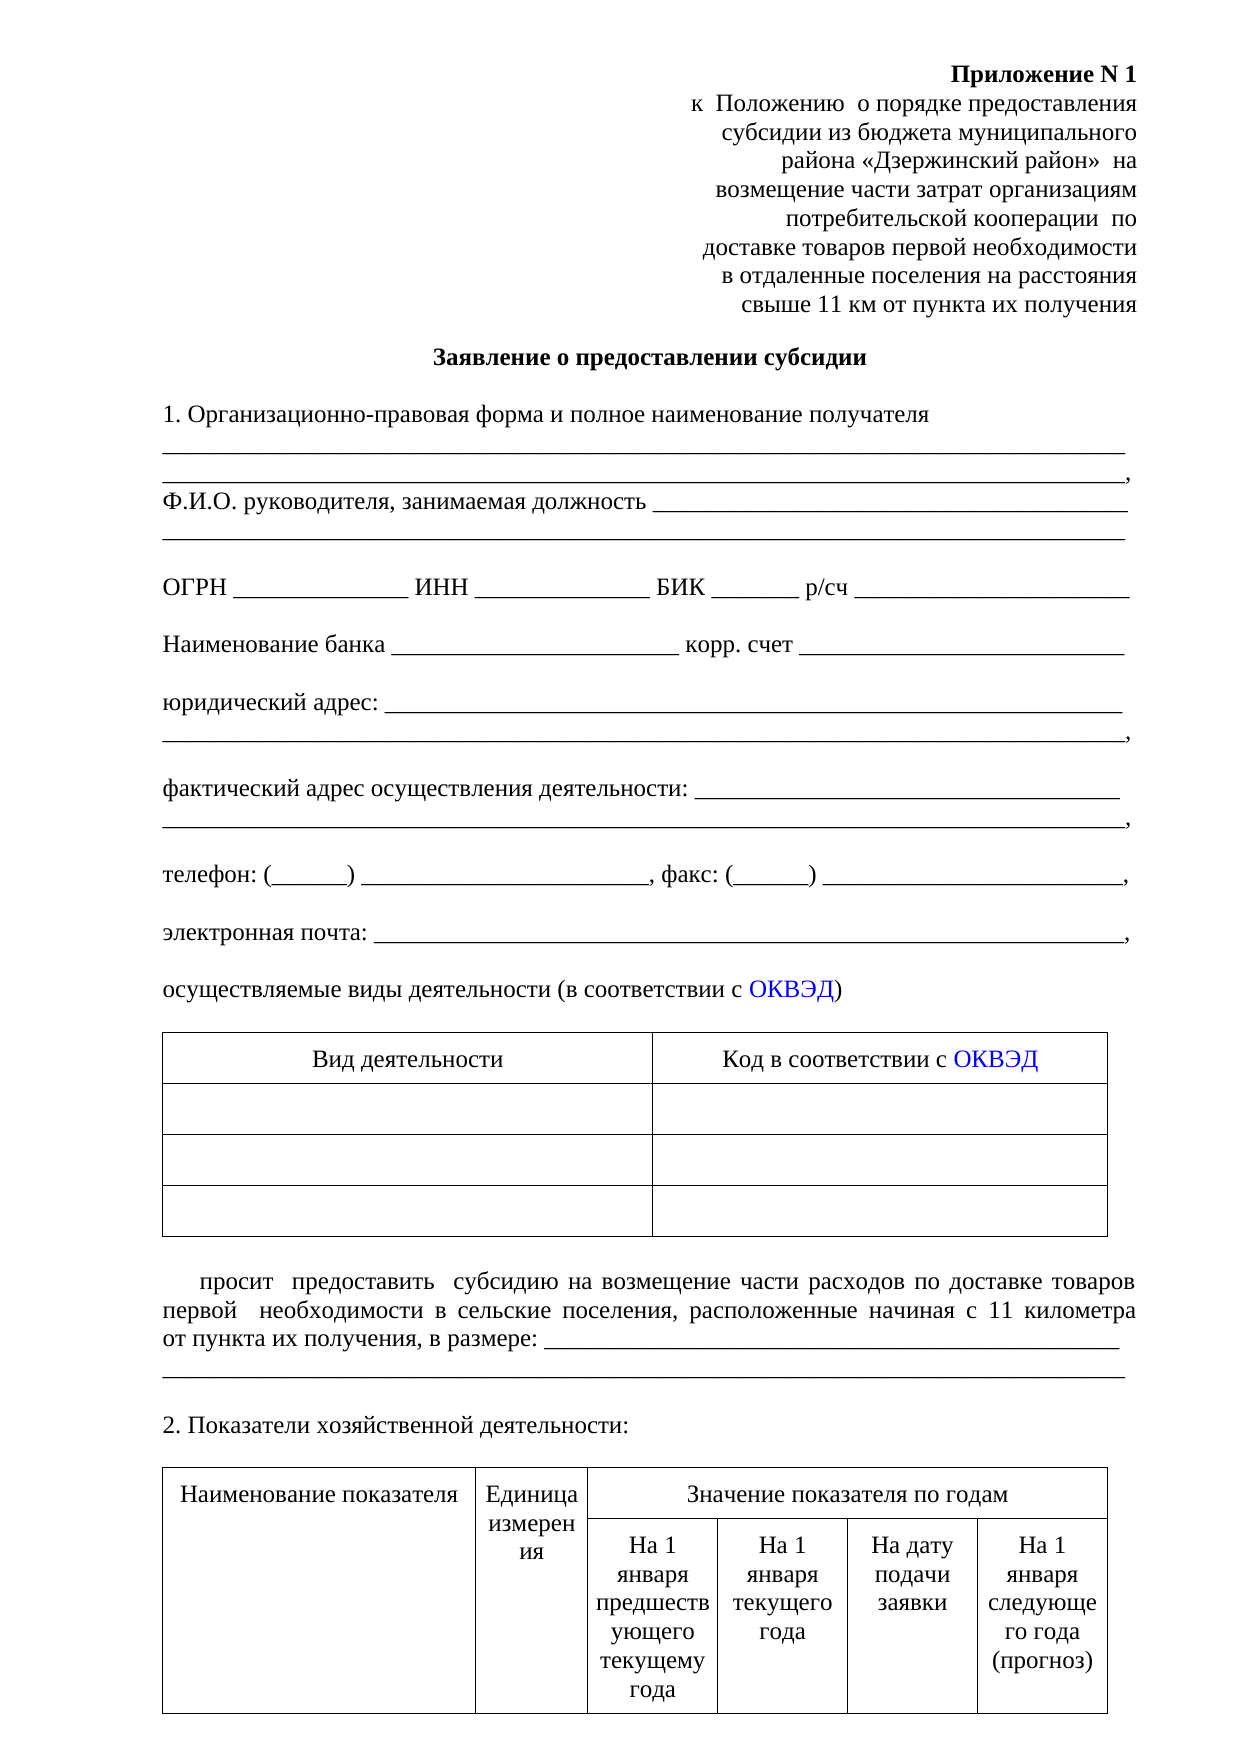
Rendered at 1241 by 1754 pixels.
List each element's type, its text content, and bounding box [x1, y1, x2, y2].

text _____________________________________________________________________________, [162, 457, 1137, 486]
text _____________________________________________________________________________, [162, 716, 1137, 744]
table_cell [163, 1084, 652, 1134]
table_cell На 1 января предшествующего текущему года [588, 1519, 717, 1713]
table_header Вид деятельности [163, 1033, 652, 1083]
text 1. Организационно-правовая форма и полное наименование получателя [162, 399, 1137, 428]
table_header Наименование показателя [163, 1468, 475, 1713]
text _____________________________________________________________________________ [162, 1352, 1137, 1381]
text к Положению о порядке предоставления субсидии из бюджета муниципального района «Дзержинский район» на возмещение части затрат организациям потребительской кооперации по доставке товаров первой необходимости в отдаленные поселения на расстояния свыше 11 км от пункта их получения [687, 88, 1137, 318]
table_cell На 1 января текущего года [718, 1519, 847, 1713]
text юридический адрес: ___________________________________________________________ [162, 687, 1137, 716]
text Ф.И.О. руководителя, занимаемая должность ______________________________________ [162, 486, 1137, 514]
table_cell [163, 1186, 652, 1236]
table_header Значение показателя по годам [588, 1468, 1107, 1518]
text Приложение N 1 [162, 59, 1137, 88]
table_header Единица измерения [476, 1468, 587, 1713]
table_cell [653, 1084, 1107, 1134]
table_cell [163, 1135, 652, 1185]
text 2. Показатели хозяйственной деятельности: [162, 1410, 1137, 1438]
table_cell На дату подачи заявки [848, 1519, 977, 1713]
table_cell [653, 1186, 1107, 1236]
text Наименование банка _______________________ корр. счет __________________________ [162, 629, 1137, 658]
text осуществляемые виды деятельности (в соответствии с ОКВЭД) [162, 974, 1137, 1003]
text фактический адрес осуществления деятельности: __________________________________ [162, 773, 1137, 802]
text ОГРН ______________ ИНН ______________ БИК _______ р/сч ______________________ [162, 572, 1137, 601]
table_header Код в соответствии с ОКВЭД [653, 1033, 1107, 1083]
text электронная почта: ____________________________________________________________, [162, 917, 1137, 946]
text _____________________________________________________________________________, [162, 802, 1137, 831]
text телефон: (______) _______________________, факс: (______) ________________________, [162, 859, 1137, 888]
text Заявление о предоставлении субсидии [162, 342, 1137, 371]
table_cell На 1 января следующего года (прогноз) [978, 1519, 1107, 1713]
table_cell [653, 1135, 1107, 1185]
text _____________________________________________________________________________ [162, 514, 1137, 543]
text просит предоставить субсидию на возмещение части расходов по доставке товаров первой необходимости в сельские поселения, расположенные начиная с 11 километра от пункта их получения, в размере: ______________________________________________ [162, 1266, 1137, 1352]
text _____________________________________________________________________________ [162, 428, 1137, 457]
